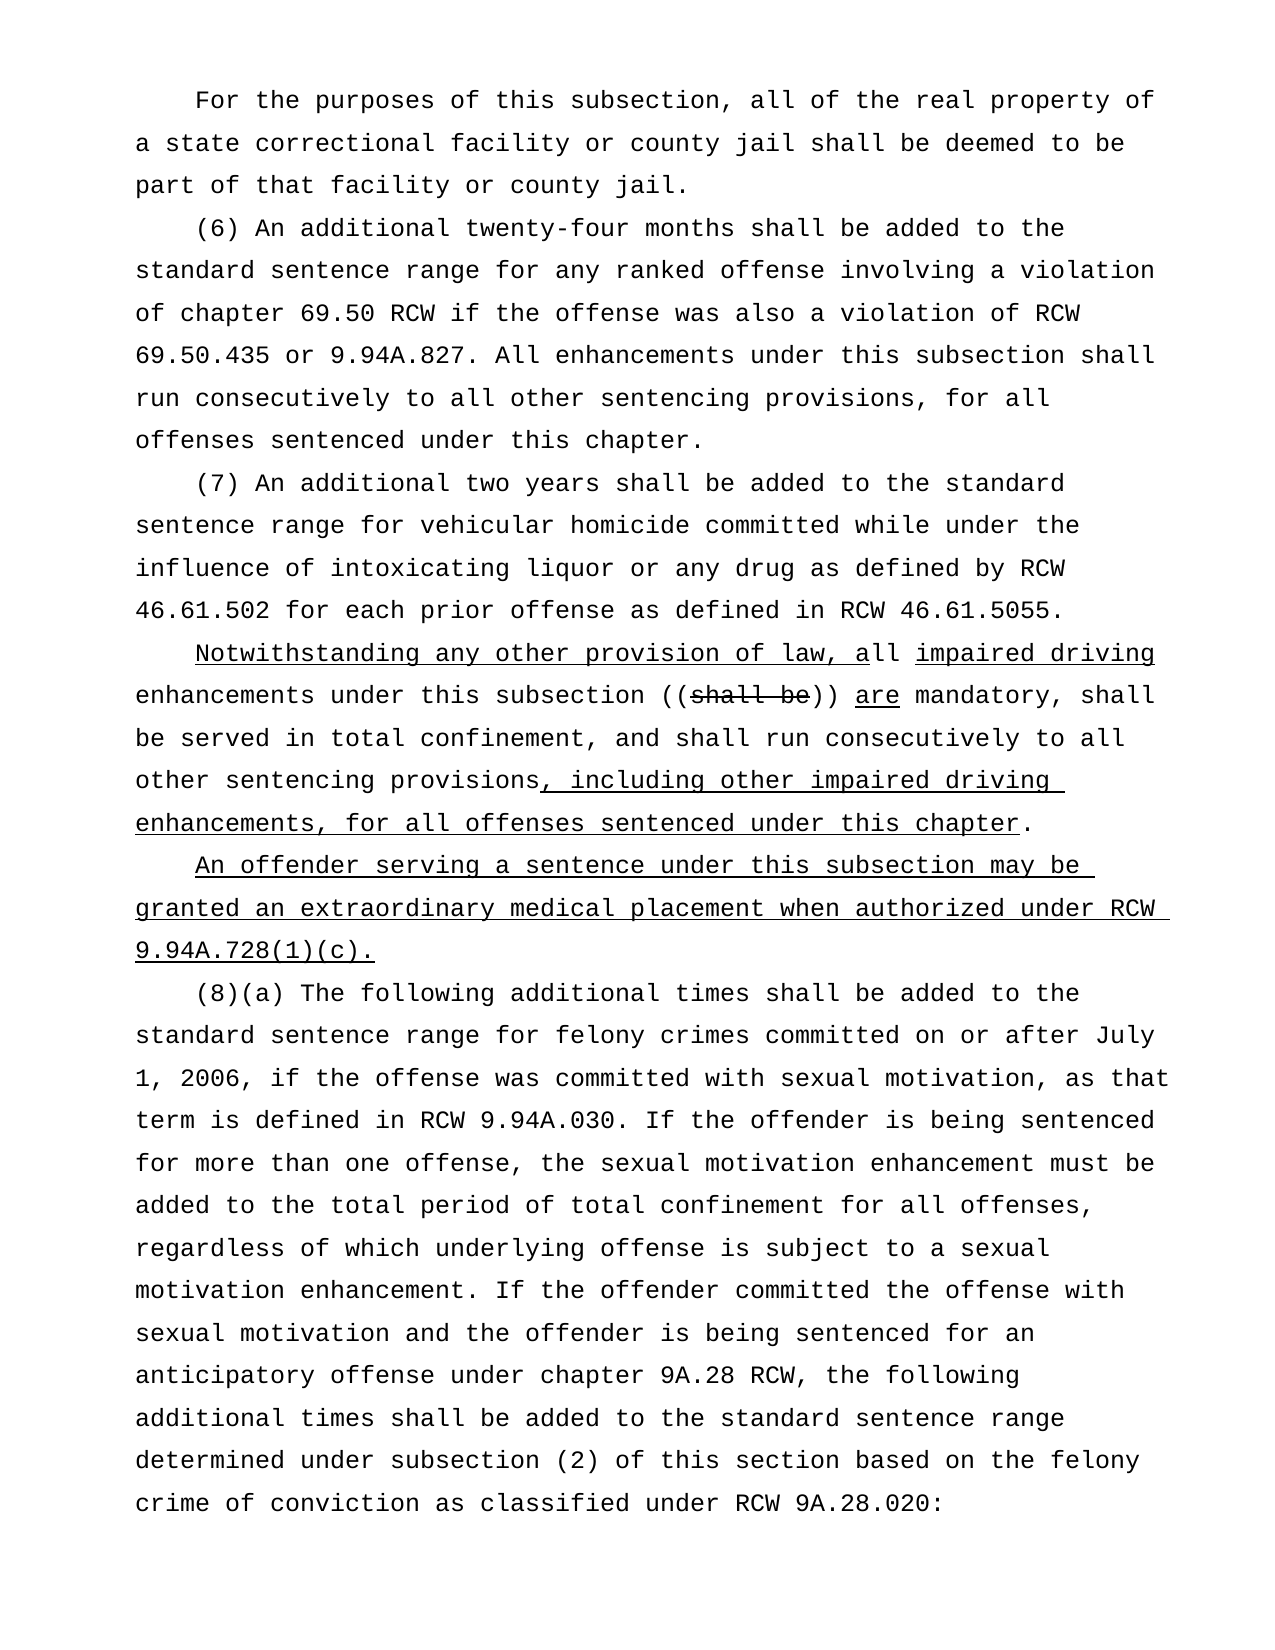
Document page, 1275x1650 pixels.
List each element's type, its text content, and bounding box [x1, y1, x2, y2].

text (7) An additional two years shall be added to the standard sentence range for vehicular homicide committed while under the influence of intoxicating liquor or any drug as defined by RCW 46.61.502 for each prior offense as defined in RCW 46.61.5055. [135, 457, 1170, 627]
text (6) An additional twenty-four months shall be added to the standard sentence range for any ranked offense involving a violation of chapter 69.50 RCW if the offense was also a violation of RCW 69.50.435 or 9.94A.827. All enhancements under this subsection shall run consecutively to all other sentencing provisions, for all offenses sentenced under this chapter. [135, 202, 1170, 457]
text For the purposes of this subsection, all of the real property of a state correctional facility or county jail shall be deemed to be part of that facility or county jail. [135, 75, 1170, 202]
text (8)(a) The following additional times shall be added to the standard sentence range for felony crimes committed on or after July 1, 2006, if the offense was committed with sexual motivation, as that term is defined in RCW 9.94A.030. If the offender is being sentenced for more than one offense, the sexual motivation enhancement must be added to the total period of total confinement for all offenses, regardless of which underlying offense is subject to a sexual motivation enhancement. If the offender committed the offense with sexual motivation and the offender is being sentenced for an anticipatory offense under chapter 9A.28 RCW, the following additional times shall be added to the standard sentence range determined under subsection (2) of this section based on the felony crime of conviction as classified under RCW 9A.28.020: [135, 967, 1170, 1520]
text Notwithstanding any other provision of law, all impaired driving enhancements under this subsection ((shall be)) are mandatory, shall be served in total confinement, and shall run consecutively to all other sentencing provisions, including other impaired driving enhancements, for all offenses sentenced under this chapter. [135, 627, 1170, 840]
text An offender serving a sentence under this subsection may be granted an extraordinary medical placement when authorized under RCW 9.94A.728(1)(c). [135, 840, 1170, 919]
text An offender serving a sentence under this subsection may be granted an extraordinary medical placement when authorized under RCW 9.94A.728(1)(c). [135, 920, 1170, 967]
